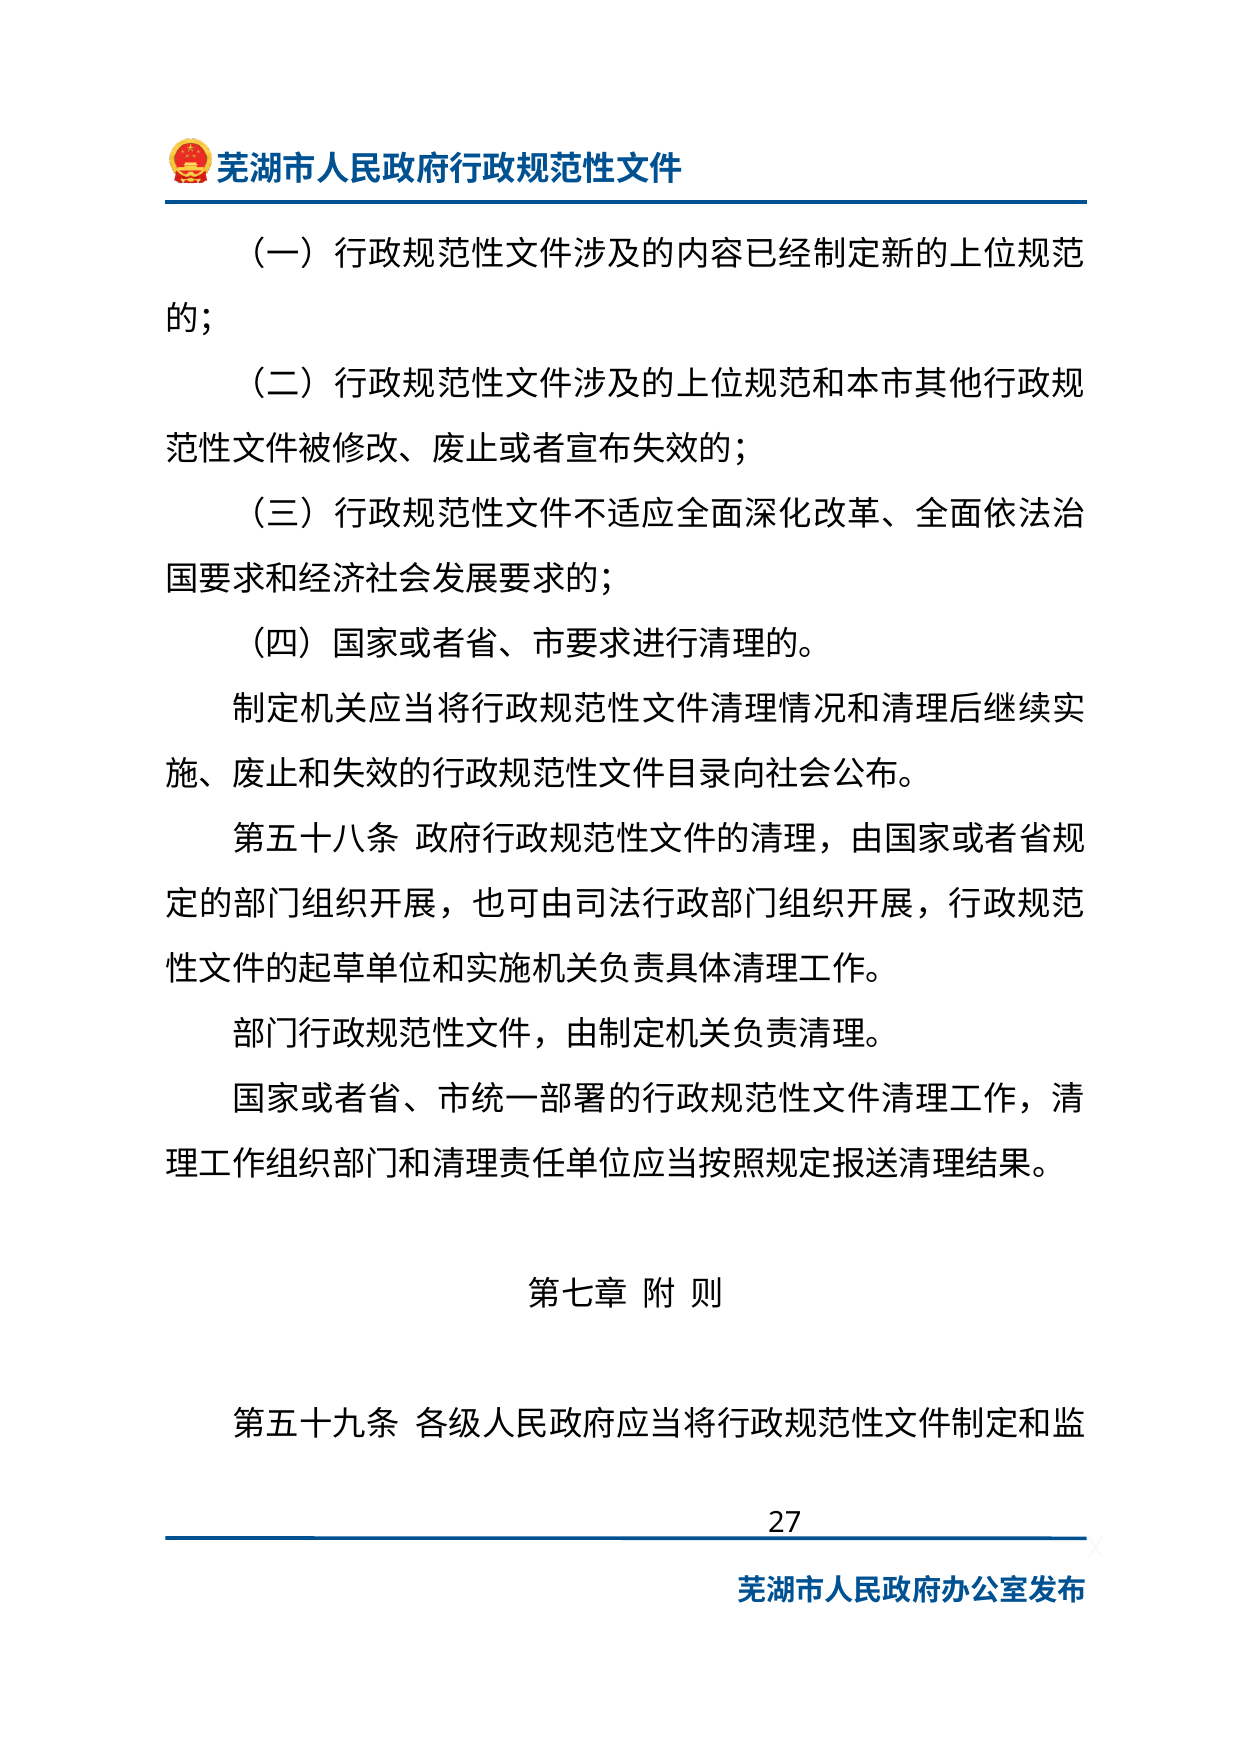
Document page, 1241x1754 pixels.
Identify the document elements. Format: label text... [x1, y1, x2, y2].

text 国家或者省、市统一部署的行政规范性文件清理工作，清理工作组织部门和清理责任单位应当按照规定报送清理结果。 [165, 1064, 1087, 1194]
text （二）行政规范性文件涉及的上位规范和本市其他行政规范性文件被修改、废止或者宣布失效的； [165, 349, 1087, 479]
text 第五十八条 政府行政规范性文件的清理，由国家或者省规定的部门组织开展，也可由司法行政部门组织开展，行政规范性文件的起草单位和实施机关负责具体清理工作。 [165, 804, 1087, 999]
text 制定机关应当将行政规范性文件清理情况和清理后继续实施、废止和失效的行政规范性文件目录向社会公布。 [165, 674, 1087, 804]
picture [165, 136, 216, 187]
text （一）行政规范性文件涉及的内容已经制定新的上位规范的； [165, 219, 1087, 349]
text 部门行政规范性文件，由制定机关负责清理。 [165, 999, 1087, 1064]
text （四）国家或者省、市要求进行清理的。 [165, 609, 1087, 674]
text 第五十九条 各级人民政府应当将行政规范性文件制定和监督管理工作纳入法治政府建设督察内容，作为依法行政考核内容列入法治政府建设和政府目标责任绩效考评指标体系。 [165, 1389, 1087, 1454]
text （三）行政规范性文件不适应全面深化改革、全面依法治国要求和经济社会发展要求的； [165, 479, 1087, 609]
text 第七章 附 则 [165, 1259, 1087, 1324]
